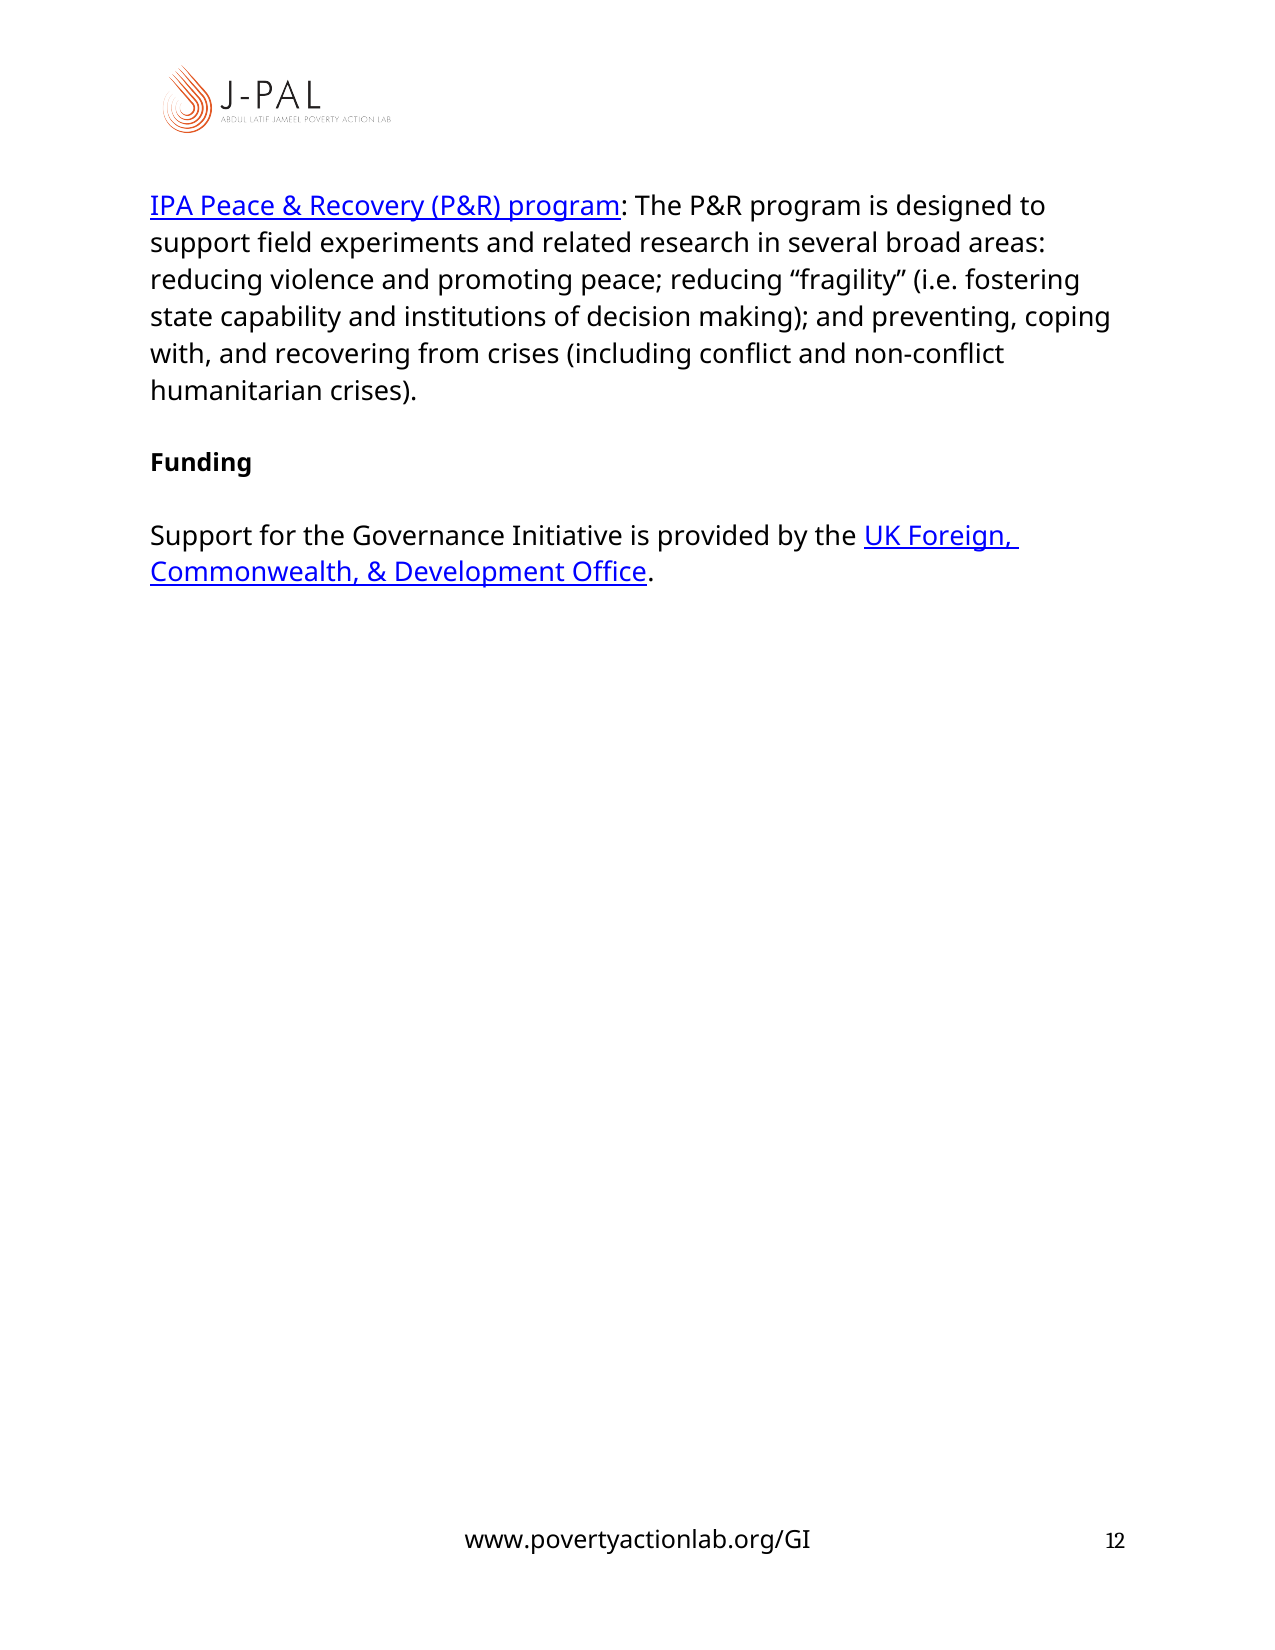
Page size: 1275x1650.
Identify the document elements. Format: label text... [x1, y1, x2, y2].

text IPA Peace & Recovery (P&R) program: The P&R program is designed to support field experiments and related research in several broad areas: reducing violence and promoting peace; reducing “fragility” (i.e. fostering state capability and institutions of decision making); and preventing, coping with, and recovering from crises (including conflict and non-conflict humanitarian crises). [150, 187, 1125, 408]
picture [150, 48, 404, 150]
text Funding [150, 445, 1125, 479]
text Support for the Governance Initiative is provided by the UK Foreign, Commonwealth, & Development Office. [668, 516, 1125, 590]
